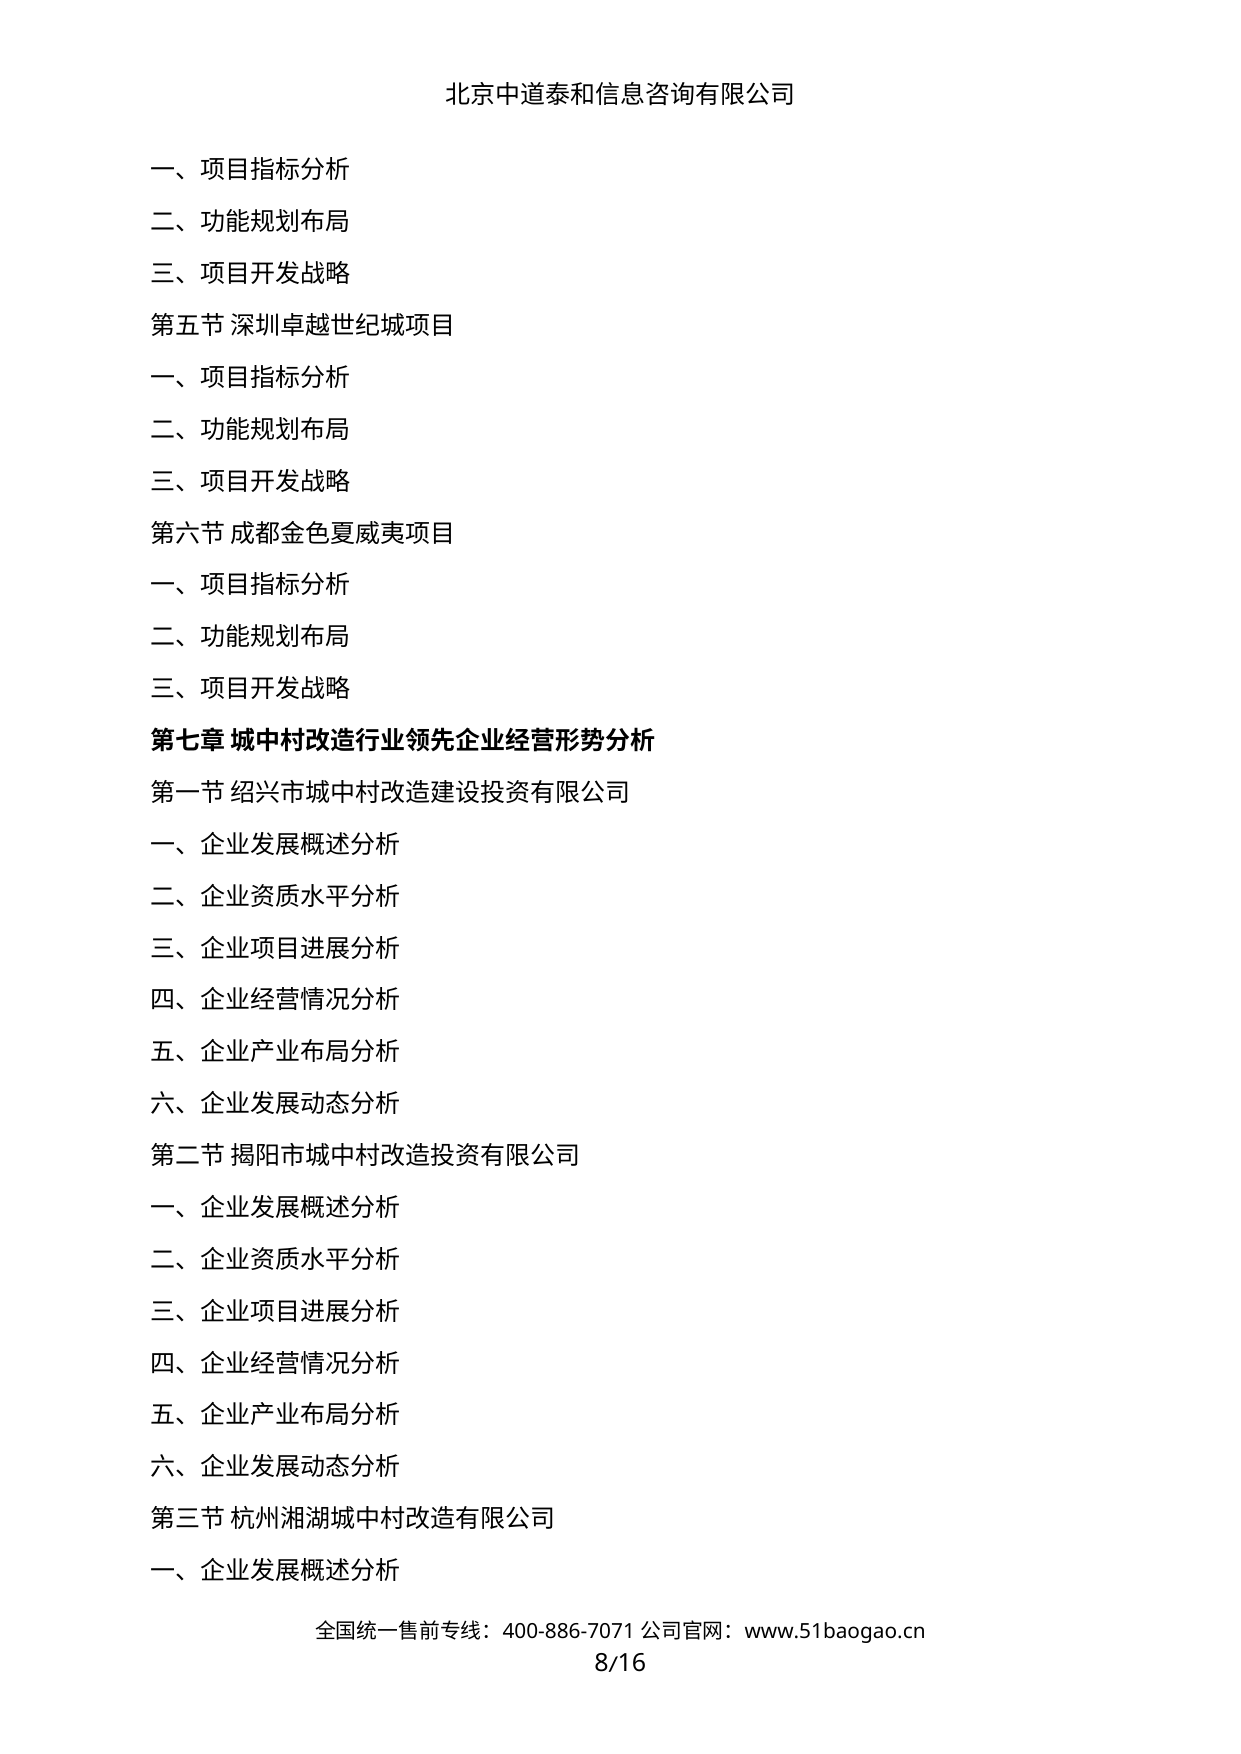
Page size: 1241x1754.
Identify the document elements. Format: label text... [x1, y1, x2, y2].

text 第三节 杭州湘湖城中村改造有限公司 [150, 1499, 1090, 1535]
text 一、项目指标分析 [150, 565, 1090, 601]
text 四、企业经营情况分析 [150, 980, 1090, 1016]
text 一、项目指标分析 [150, 357, 1090, 394]
text 二、企业资质水平分析 [150, 876, 1090, 912]
text 第二节 揭阳市城中村改造投资有限公司 [150, 1136, 1090, 1172]
text 三、项目开发战略 [150, 669, 1090, 705]
text 一、企业发展概述分析 [150, 1187, 1090, 1224]
text 五、企业产业布局分析 [150, 1032, 1090, 1068]
text 二、功能规划布局 [150, 409, 1090, 446]
text 第六节 成都金色夏威夷项目 [150, 513, 1090, 549]
text 二、功能规划布局 [150, 617, 1090, 653]
text 二、功能规划布局 [150, 202, 1090, 238]
text 二、企业资质水平分析 [150, 1239, 1090, 1276]
text 六、企业发展动态分析 [150, 1084, 1090, 1120]
text 三、项目开发战略 [150, 461, 1090, 497]
text 三、企业项目进展分析 [150, 928, 1090, 964]
text 第一节 绍兴市城中村改造建设投资有限公司 [150, 772, 1090, 809]
text 五、企业产业布局分析 [150, 1395, 1090, 1431]
text 第五节 深圳卓越世纪城项目 [150, 306, 1090, 342]
text 四、企业经营情况分析 [150, 1343, 1090, 1379]
text 六、企业发展动态分析 [150, 1447, 1090, 1483]
text 第七章 城中村改造行业领先企业经营形势分析 [150, 721, 1090, 757]
text 一、企业发展概述分析 [150, 824, 1090, 861]
text 一、项目指标分析 [150, 150, 1090, 186]
text 三、企业项目进展分析 [150, 1291, 1090, 1327]
text 一、企业发展概述分析 [150, 1551, 1090, 1587]
text 三、项目开发战略 [150, 254, 1090, 290]
